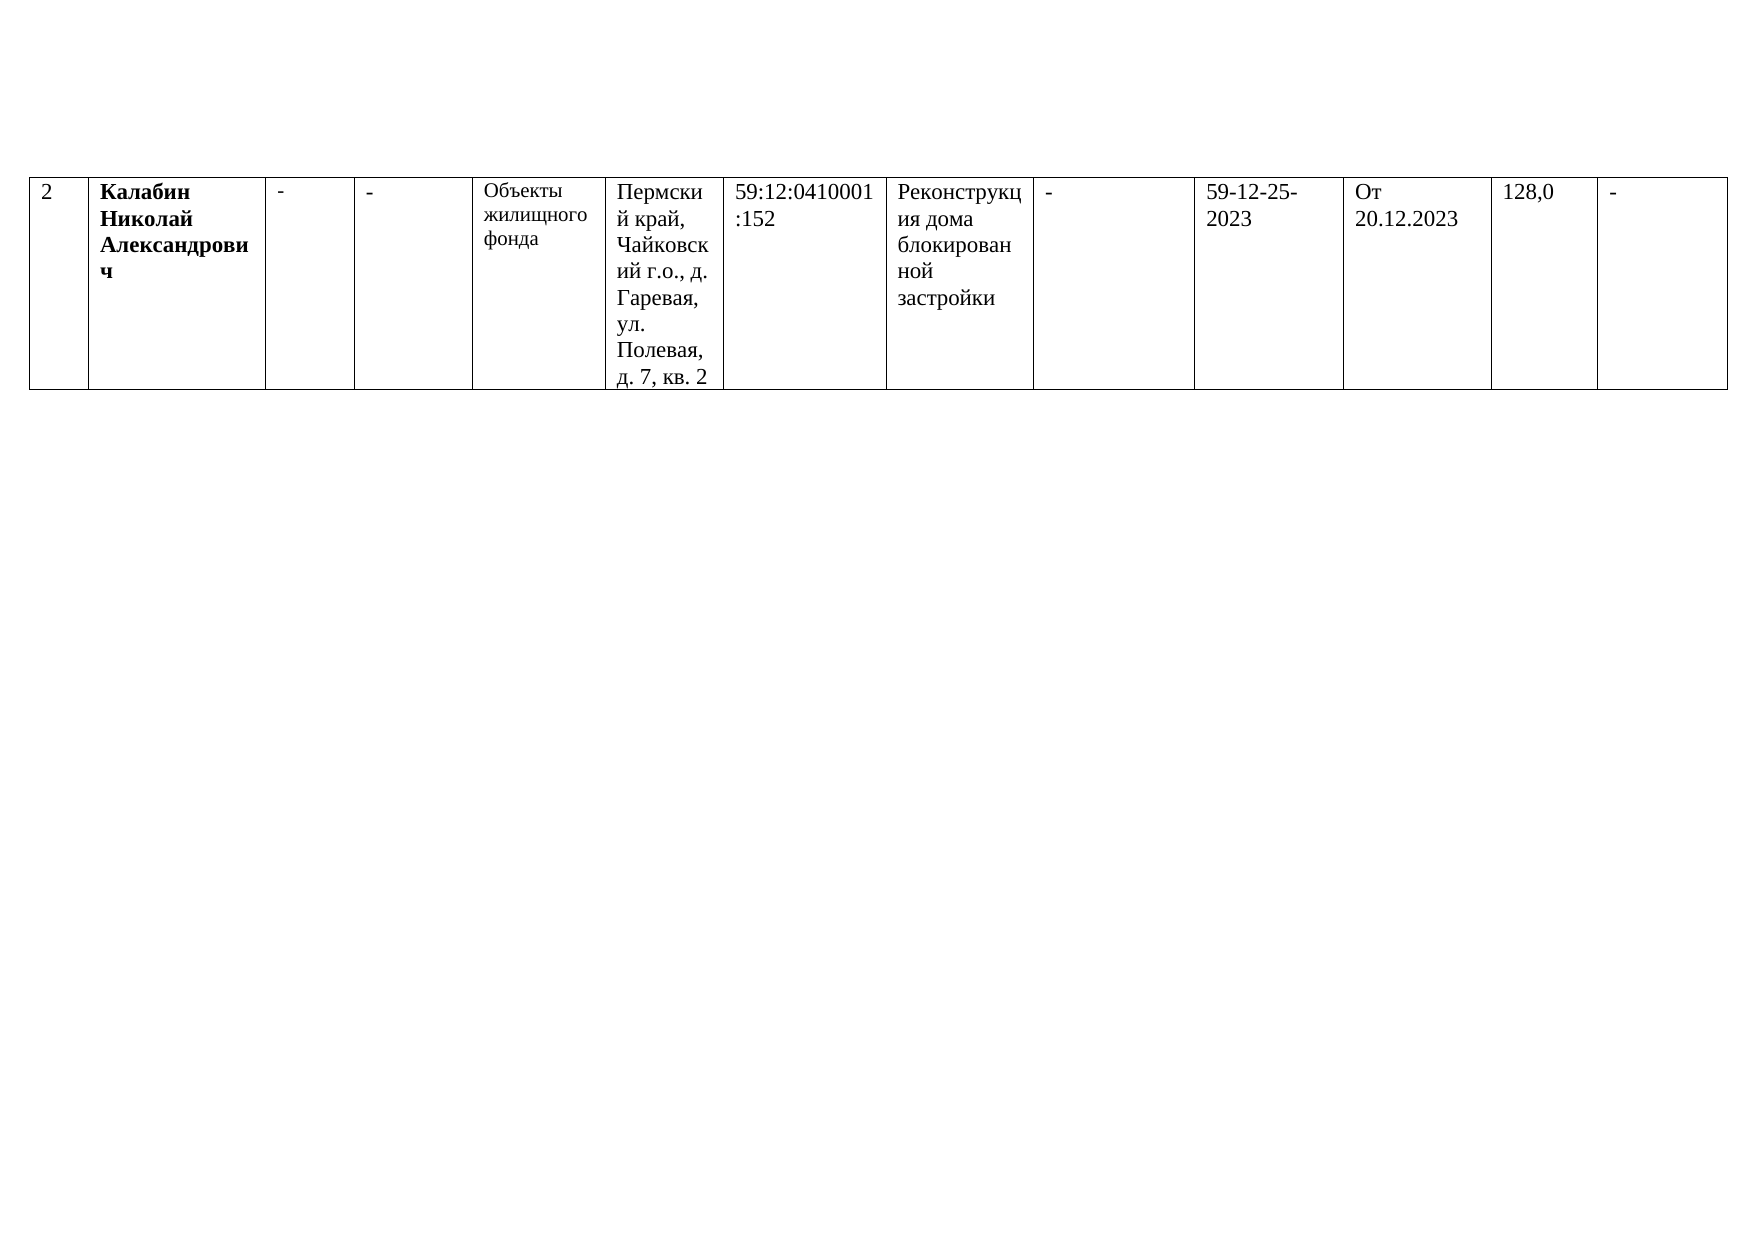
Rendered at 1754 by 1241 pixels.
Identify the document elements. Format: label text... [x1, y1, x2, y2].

table_cell - [355, 178, 472, 389]
table_cell 59-12-25-2023 [1195, 178, 1343, 389]
table_cell 2 [30, 178, 88, 389]
table_cell От 20.12.2023 [1344, 178, 1491, 389]
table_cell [473, 178, 605, 389]
table_cell - [1598, 178, 1727, 389]
table_cell Реконструкция дома блокированной застройки [887, 178, 1033, 389]
table_cell 128,0 [1492, 178, 1597, 389]
table_cell Пермский край, Чайковский г.о., д. Гаревая, ул. Полевая, д. 7, кв. 2 [606, 178, 723, 389]
table_cell 59:12:0410001:152 [724, 178, 886, 389]
table_cell - [266, 178, 354, 389]
table_cell Калабин Николай Александрович [89, 178, 265, 389]
table_cell - [1034, 178, 1194, 389]
